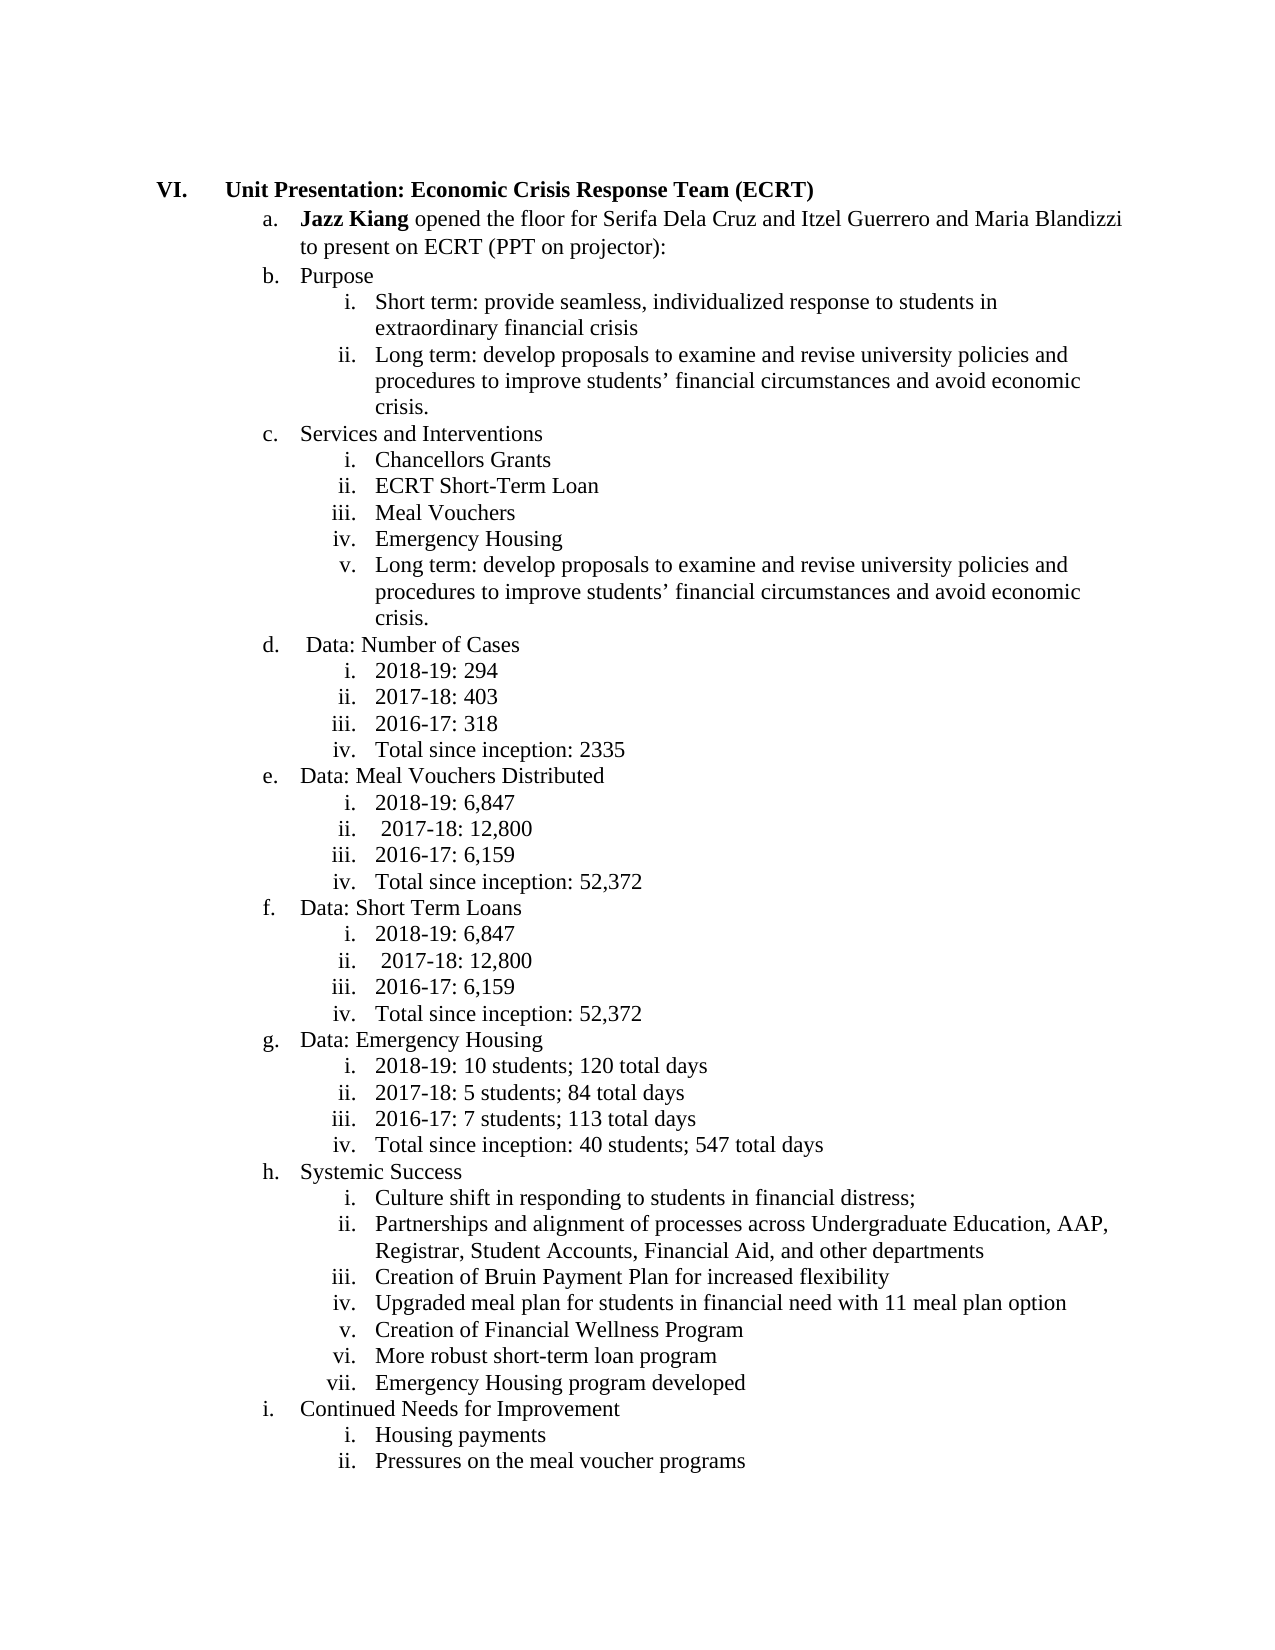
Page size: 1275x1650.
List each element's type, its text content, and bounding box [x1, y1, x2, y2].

list 2018-19: 6,847 [356, 789, 1125, 815]
list Upgraded meal plan for students in financial need with 11 meal plan option [356, 1289, 1125, 1316]
list Long term: develop proposals to examine and revise university policies and procedures to improve students’ financial circumstances and avoid economic crisis. [356, 552, 1125, 631]
list 2016-17: 6,159 [356, 841, 1125, 868]
list Creation of Bruin Payment Plan for increased flexibility [356, 1263, 1125, 1289]
list 2016-17: 7 students; 113 total days [356, 1105, 1125, 1131]
list Chancellors Grants [356, 446, 1125, 472]
list Data: Number of Cases [262, 631, 1125, 657]
list 2018-19: 294 [356, 657, 1125, 683]
list Culture shift in responding to students in financial distress; [356, 1184, 1125, 1210]
list Total since inception: 2335 [356, 736, 1125, 762]
list Services and Interventions [262, 420, 1125, 446]
list Unit Presentation: Economic Crisis Response Team (ECRT) [187, 176, 1125, 203]
list Long term: develop proposals to examine and revise university policies and procedures to improve students’ financial circumstances and avoid economic crisis. [356, 341, 1125, 420]
list Partnerships and alignment of processes across Undergraduate Education, AAP, Registrar, Student Accounts, Financial Aid, and other departments [356, 1210, 1125, 1263]
list Total since inception: 52,372 [356, 999, 1125, 1026]
list Short term: provide seamless, individualized response to students in extraordinary financial crisis [356, 288, 1125, 341]
list Emergency Housing [356, 525, 1125, 552]
list Housing payments [356, 1421, 1125, 1448]
list Continued Needs for Improvement [262, 1395, 1125, 1421]
list Total since inception: 52,372 [356, 868, 1125, 894]
list 2017-18: 403 [356, 683, 1125, 710]
list 2017-18: 5 students; 84 total days [356, 1079, 1125, 1105]
list Pressures on the meal voucher programs [356, 1448, 1125, 1474]
list 2017-18: 12,800 [356, 947, 1125, 973]
list 2018-19: 6,847 [356, 921, 1125, 947]
list 2016-17: 318 [356, 710, 1125, 736]
list Total since inception: 40 students; 547 total days [356, 1131, 1125, 1158]
list Emergency Housing program developed [356, 1368, 1125, 1395]
list Data: Short Term Loans [262, 894, 1125, 921]
list 2018-19: 10 students; 120 total days [356, 1052, 1125, 1079]
list Meal Vouchers [356, 499, 1125, 525]
list 2016-17: 6,159 [356, 973, 1125, 999]
list Data: Meal Vouchers Distributed [262, 762, 1125, 789]
list Data: Emergency Housing [262, 1026, 1125, 1052]
list Purpose [262, 262, 1125, 288]
list More robust short-term loan program [356, 1342, 1125, 1368]
list Creation of Financial Wellness Program [356, 1316, 1125, 1342]
list Jazz Kiang opened the floor for Serifa Dela Cruz and Itzel Guerrero and Maria Blandizzi to present on ECRT (PPT on projector): [262, 205, 1125, 259]
list ECRT Short-Term Loan [356, 472, 1125, 499]
list Systemic Success [262, 1158, 1125, 1184]
list 2017-18: 12,800 [356, 815, 1125, 841]
